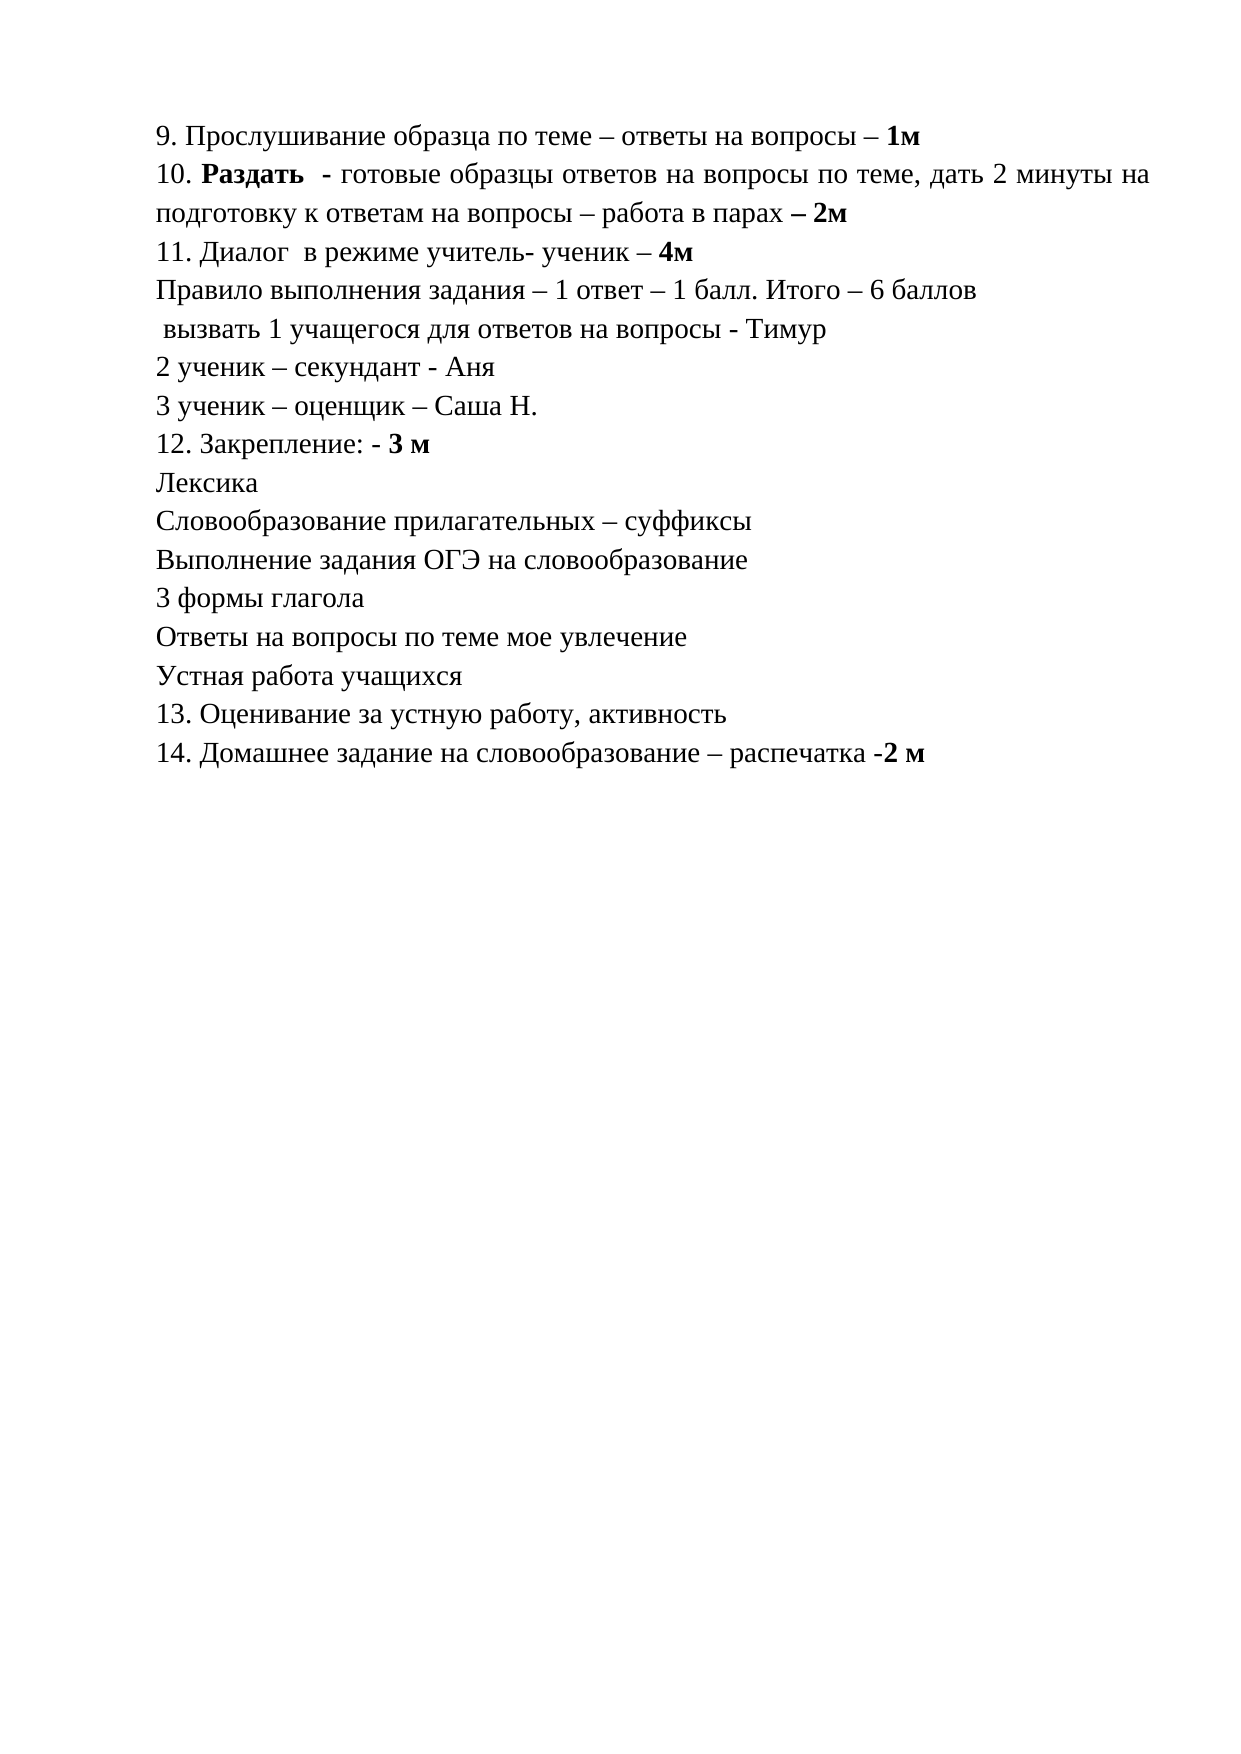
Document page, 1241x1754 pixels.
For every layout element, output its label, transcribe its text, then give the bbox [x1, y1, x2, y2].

list Лексика [156, 465, 1152, 498]
list Правило выполнения задания – 1 ответ – 1 балл. Итого – 6 баллов [156, 272, 1152, 306]
list 11. Диалог в режиме учитель- ученик – 4м [156, 234, 1152, 267]
list 9. Прослушивание образца по теме – ответы на вопросы – 1м [156, 118, 1152, 152]
list 10. Раздать - готовые образцы ответов на вопросы по теме, дать 2 минуты на подготовку к ответам на вопросы – работа в парах – 2м [156, 157, 1152, 229]
list 3 формы глагола [156, 581, 1152, 614]
list Выполнение задания ОГЭ на словообразование [156, 542, 1152, 576]
list 3 ученик – оценщик – Саша Н. [156, 388, 1152, 421]
list вызвать 1 учащегося для ответов на вопросы - Тимур [156, 311, 1152, 344]
list Устная работа учащихся [156, 658, 1152, 691]
list Словообразование прилагательных – суффиксы [156, 503, 1152, 537]
list 14. Домашнее задание на словообразование – распечатка -2 м [156, 735, 1152, 768]
list 2 ученик – секундант - Аня [156, 349, 1152, 383]
list 12. Закрепление: - 3 м [156, 426, 1152, 460]
list Ответы на вопросы по теме мое увлечение [156, 619, 1152, 653]
list 13. Оценивание за устную работу, активность [156, 696, 1152, 730]
